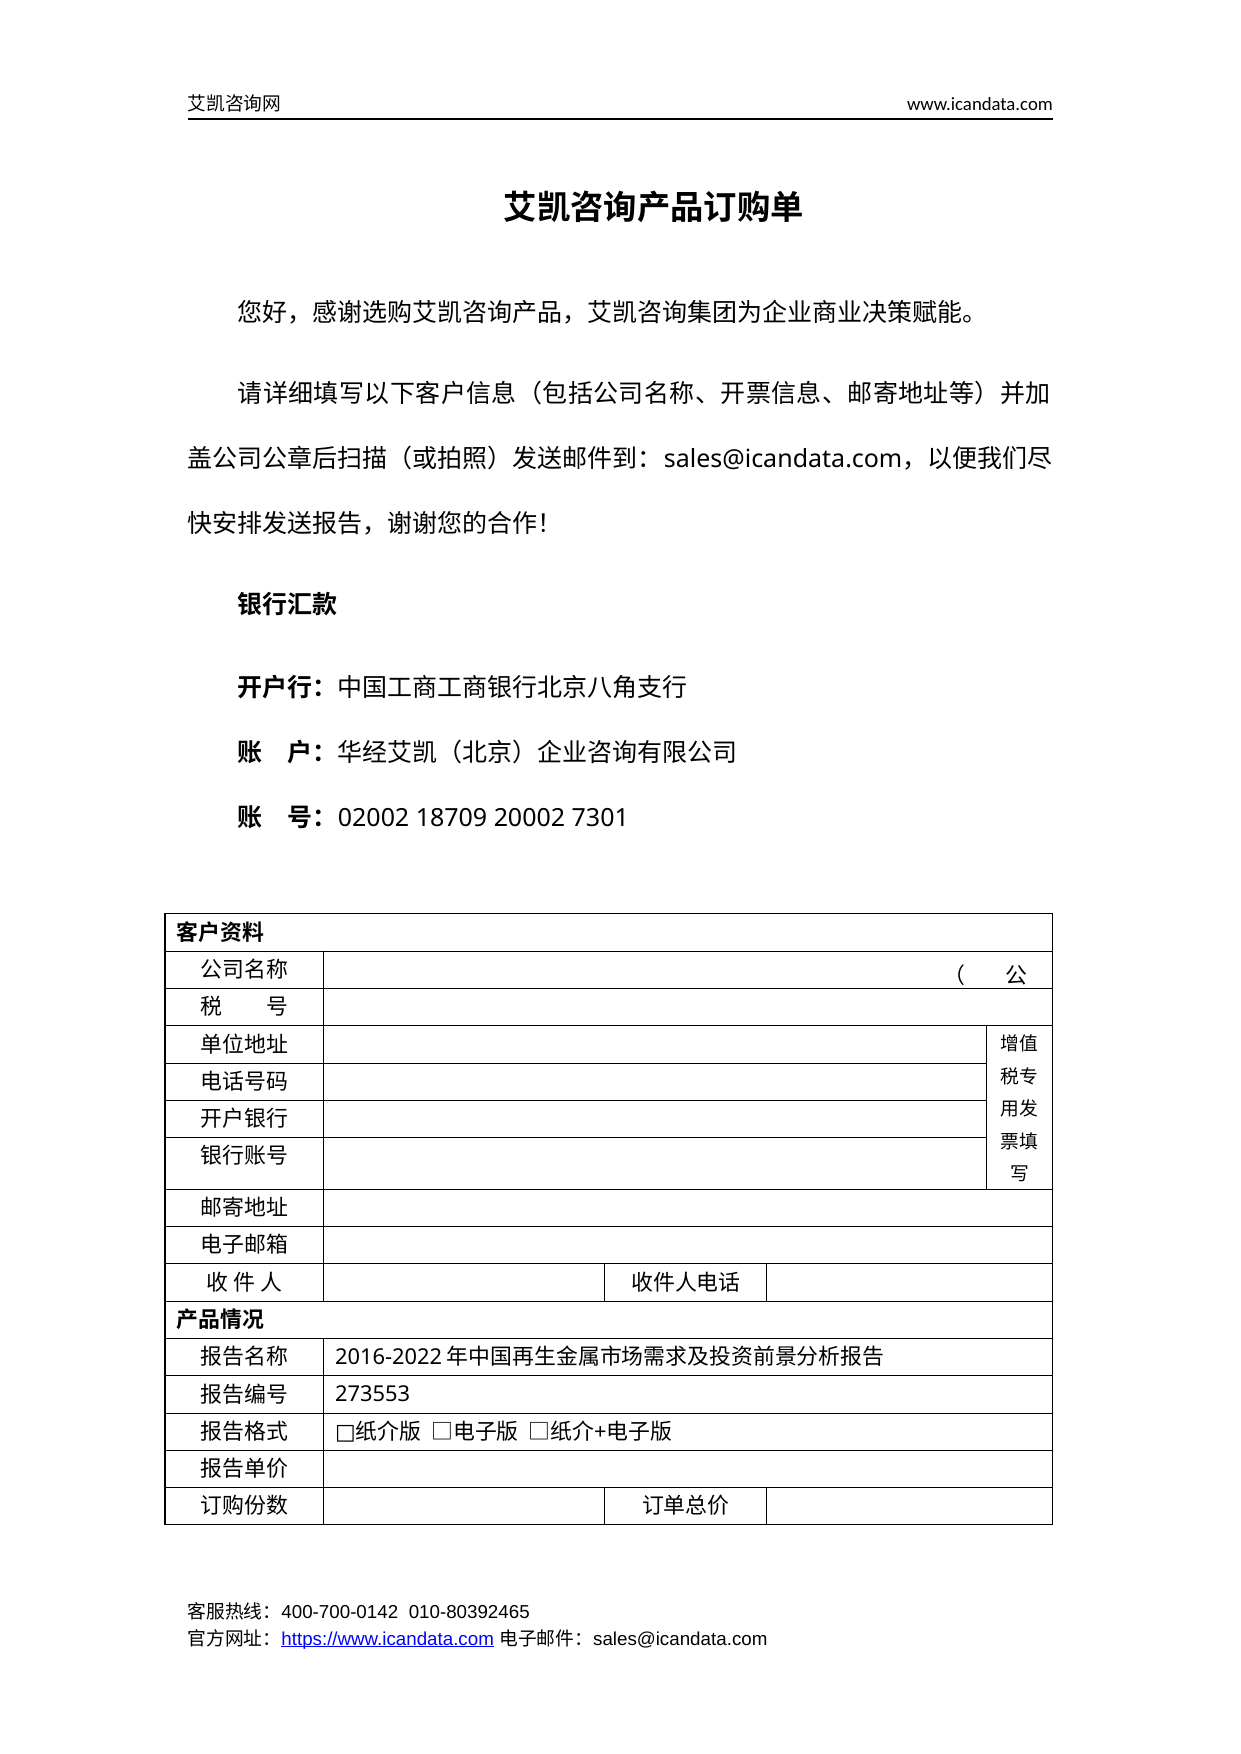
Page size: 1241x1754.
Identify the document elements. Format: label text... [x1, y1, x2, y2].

table_cell [324, 1488, 604, 1524]
table_cell [324, 952, 1052, 988]
table_cell 订单总价 [605, 1488, 766, 1524]
table_cell [767, 1488, 1052, 1524]
table_cell □纸介版 □电子版 □纸介+电子版 [324, 1414, 1052, 1450]
table_cell 收件人电话 [605, 1264, 766, 1301]
text 您好，感谢选购艾凯咨询产品，艾凯咨询集团为企业商业决策赋能。 [187, 278, 1053, 343]
table_cell [324, 1101, 986, 1137]
table_cell 2016-2022年中国再生金属市场需求及投资前景分析报告 [324, 1339, 1052, 1375]
table_cell [767, 1264, 1052, 1301]
table_cell 收 件 人 [166, 1264, 323, 1301]
text 账 户：华经艾凯（北京）企业咨询有限公司 [187, 718, 1053, 783]
table_cell [324, 989, 1052, 1025]
text 请详细填写以下客户信息（包括公司名称、开票信息、邮寄地址等）并加盖公司公章后扫描（或拍照）发送邮件到：sales@icandata.com，以便我们尽快安排发送报告，谢谢您的合作！ [187, 359, 1053, 554]
table_cell 开户银行 [166, 1101, 323, 1137]
table_cell [324, 1138, 986, 1189]
text 艾凯咨询产品订购单 [187, 172, 1053, 237]
text 账 号：02002 18709 20002 7301 [187, 783, 1053, 848]
table_cell [324, 1451, 1052, 1487]
table_cell [324, 1227, 1052, 1263]
table_cell 税 号 [166, 989, 323, 1025]
table_cell 单位地址 [166, 1026, 323, 1062]
table_cell 报告格式 [166, 1414, 323, 1450]
table_cell 订购份数 [166, 1488, 323, 1524]
table_header 客户资料 [166, 914, 1052, 951]
table_cell [324, 1026, 986, 1062]
table_cell [324, 1190, 1052, 1226]
table_cell 增值税专用发票填写 [987, 1026, 1052, 1189]
table_cell 产品情况 [166, 1302, 1052, 1338]
table_cell 273553 [324, 1376, 1052, 1412]
table_cell 电子邮箱 [166, 1227, 323, 1263]
table_cell 银行账号 [166, 1138, 323, 1189]
table_cell [324, 1264, 604, 1301]
table_cell 报告单价 [166, 1451, 323, 1487]
table_cell 电话号码 [166, 1064, 323, 1100]
text 银行汇款 [187, 570, 1053, 635]
table_cell 公司名称 [166, 952, 323, 988]
table_cell 报告名称 [166, 1339, 323, 1375]
table_cell 报告编号 [166, 1376, 323, 1412]
text 开户行：中国工商工商银行北京八角支行 [187, 653, 1053, 718]
table_cell [324, 1064, 986, 1100]
table_cell 邮寄地址 [166, 1190, 323, 1226]
